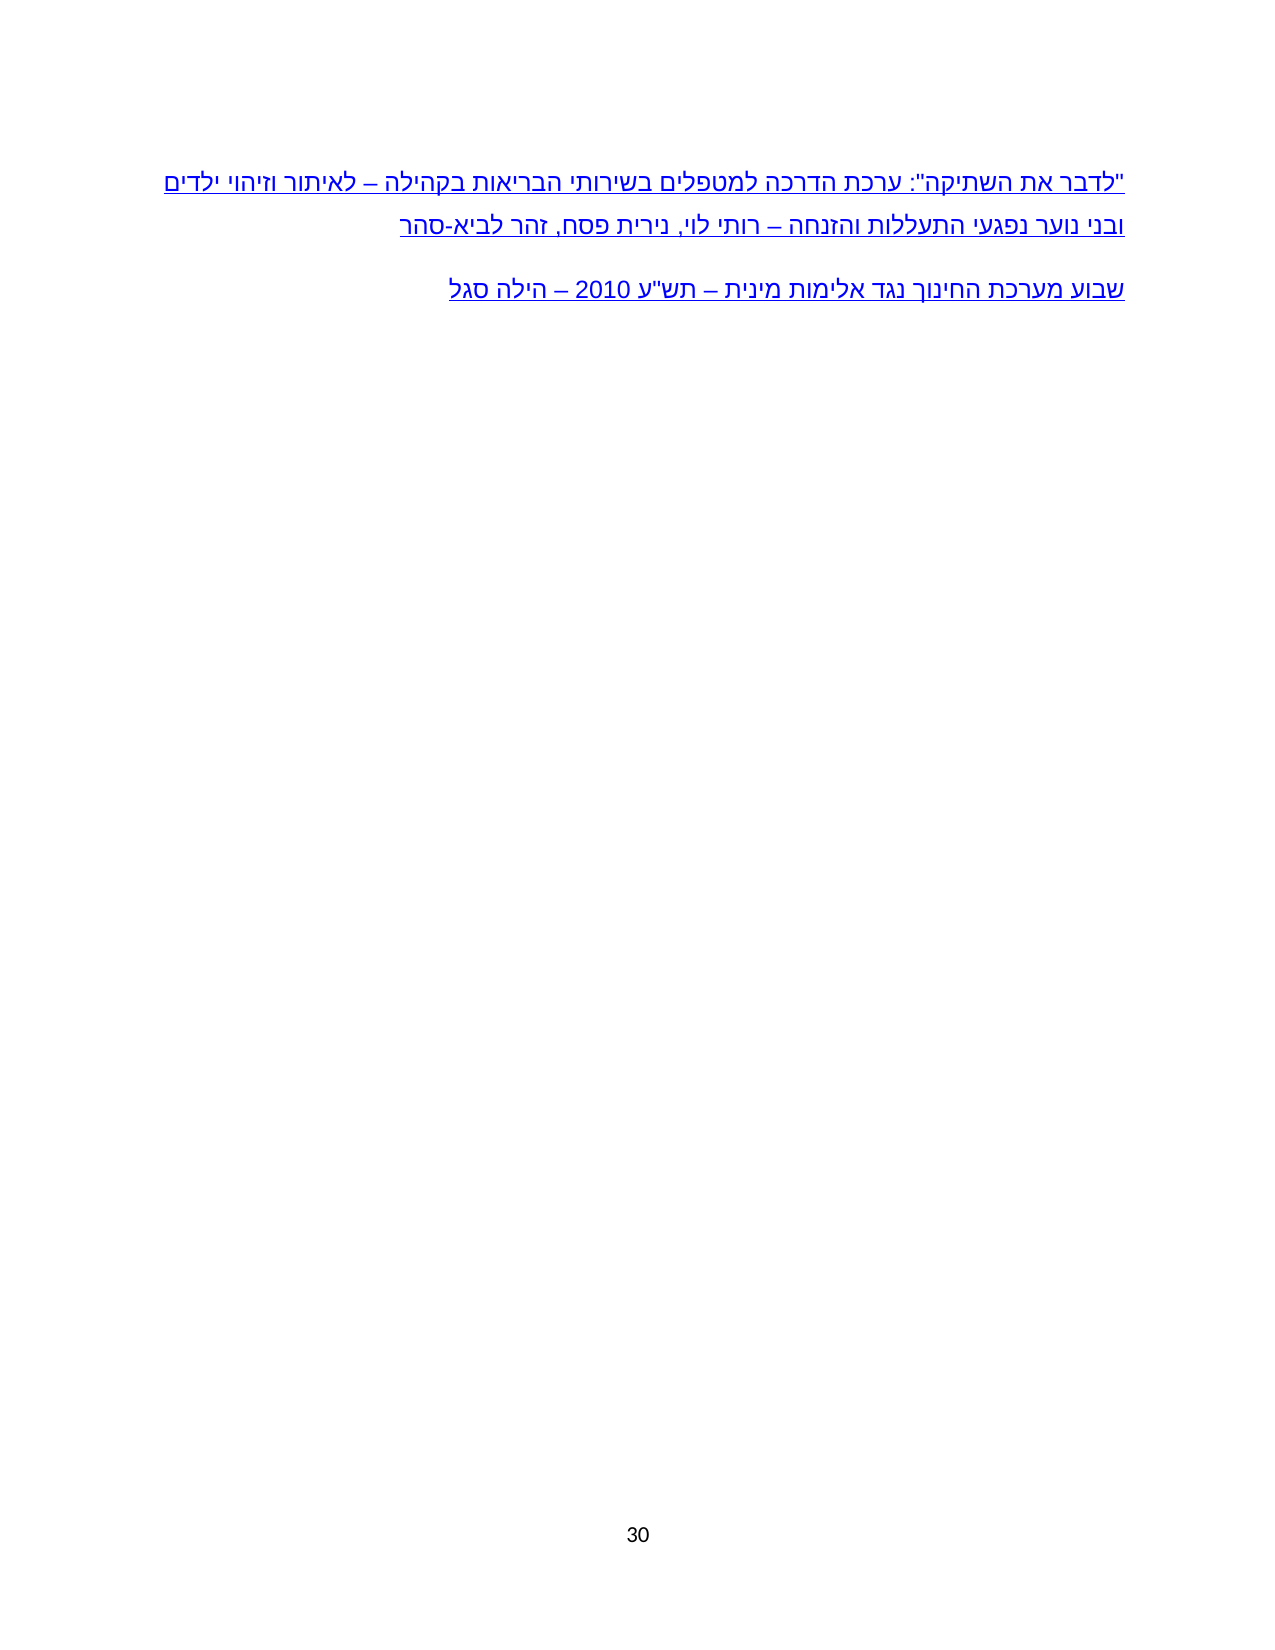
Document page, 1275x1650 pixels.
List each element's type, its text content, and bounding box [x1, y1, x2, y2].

text "לדבר את השתיקה": ערכת הדרכה למטפלים בשירותי הבריאות בקהילה – לאיתור וזיהוי ילדים ובני נוער נפגעי התעללות והזנחה – רותי לוי, נירית פסח, זהר לביא-סהר [150, 168, 1125, 240]
text שבוע מערכת החינוך נגד אלימות מינית – תש"ע 2010 – הילה סגל [150, 275, 1125, 304]
